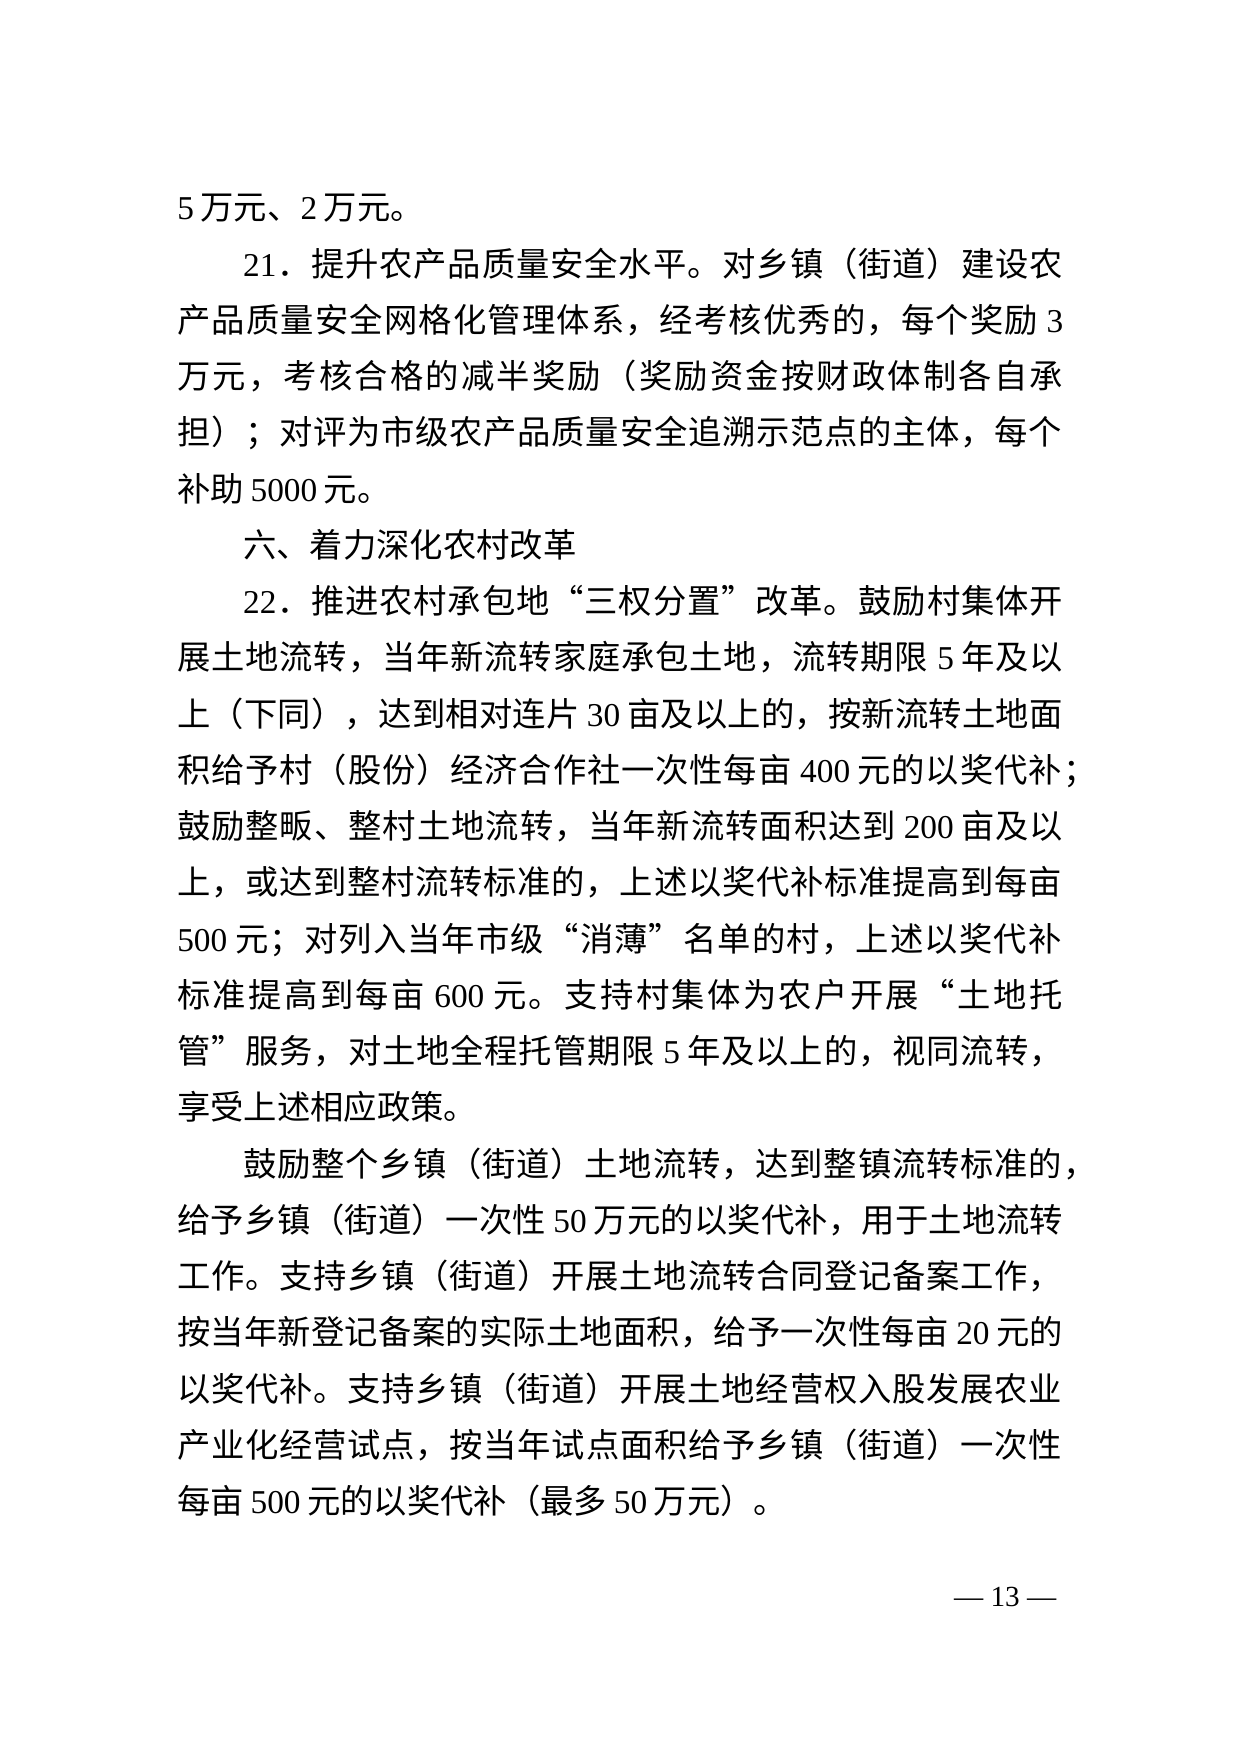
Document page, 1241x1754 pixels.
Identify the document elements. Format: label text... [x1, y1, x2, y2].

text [177, 175, 1063, 231]
text 21．提升农产品质量安全水平。对乡镇（街道）建设农产品质量安全网格化管理体系，经考核优秀的，每个奖励3万元，考核合格的减半奖励（奖励资金按财政体制各自承担）；对评为市级农产品质量安全追溯示范点的主体，每个补助5000元。 [177, 231, 1063, 512]
text 鼓励整个乡镇（街道）土地流转，达到整镇流转标准的，给予乡镇（街道）一次性50万元的以奖代补，用于土地流转工作。支持乡镇（街道）开展土地流转合同登记备案工作，按当年新登记备案的实际土地面积，给予一次性每亩20元的以奖代补。支持乡镇（街道）开展土地经营权入股发展农业产业化经营试点，按当年试点面积给予乡镇（街道）一次性每亩500元的以奖代补（最多50万元）。 [177, 1131, 1063, 1525]
text 六、着力深化农村改革 [177, 512, 1063, 568]
text 22．推进农村承包地“三权分置”改革。鼓励村集体开展土地流转，当年新流转家庭承包土地，流转期限5年及以上（下同），达到相对连片30亩及以上的，按新流转土地面积给予村（股份）经济合作社一次性每亩400元的以奖代补；鼓励整畈、整村土地流转，当年新流转面积达到200亩及以上，或达到整村流转标准的，上述以奖代补标准提高到每亩500元；对列入当年市级“消薄”名单的村，上述以奖代补标准提高到每亩600元。支持村集体为农户开展“土地托管”服务，对土地全程托管期限5年及以上的，视同流转，享受上述相应政策。 [177, 568, 1063, 1131]
